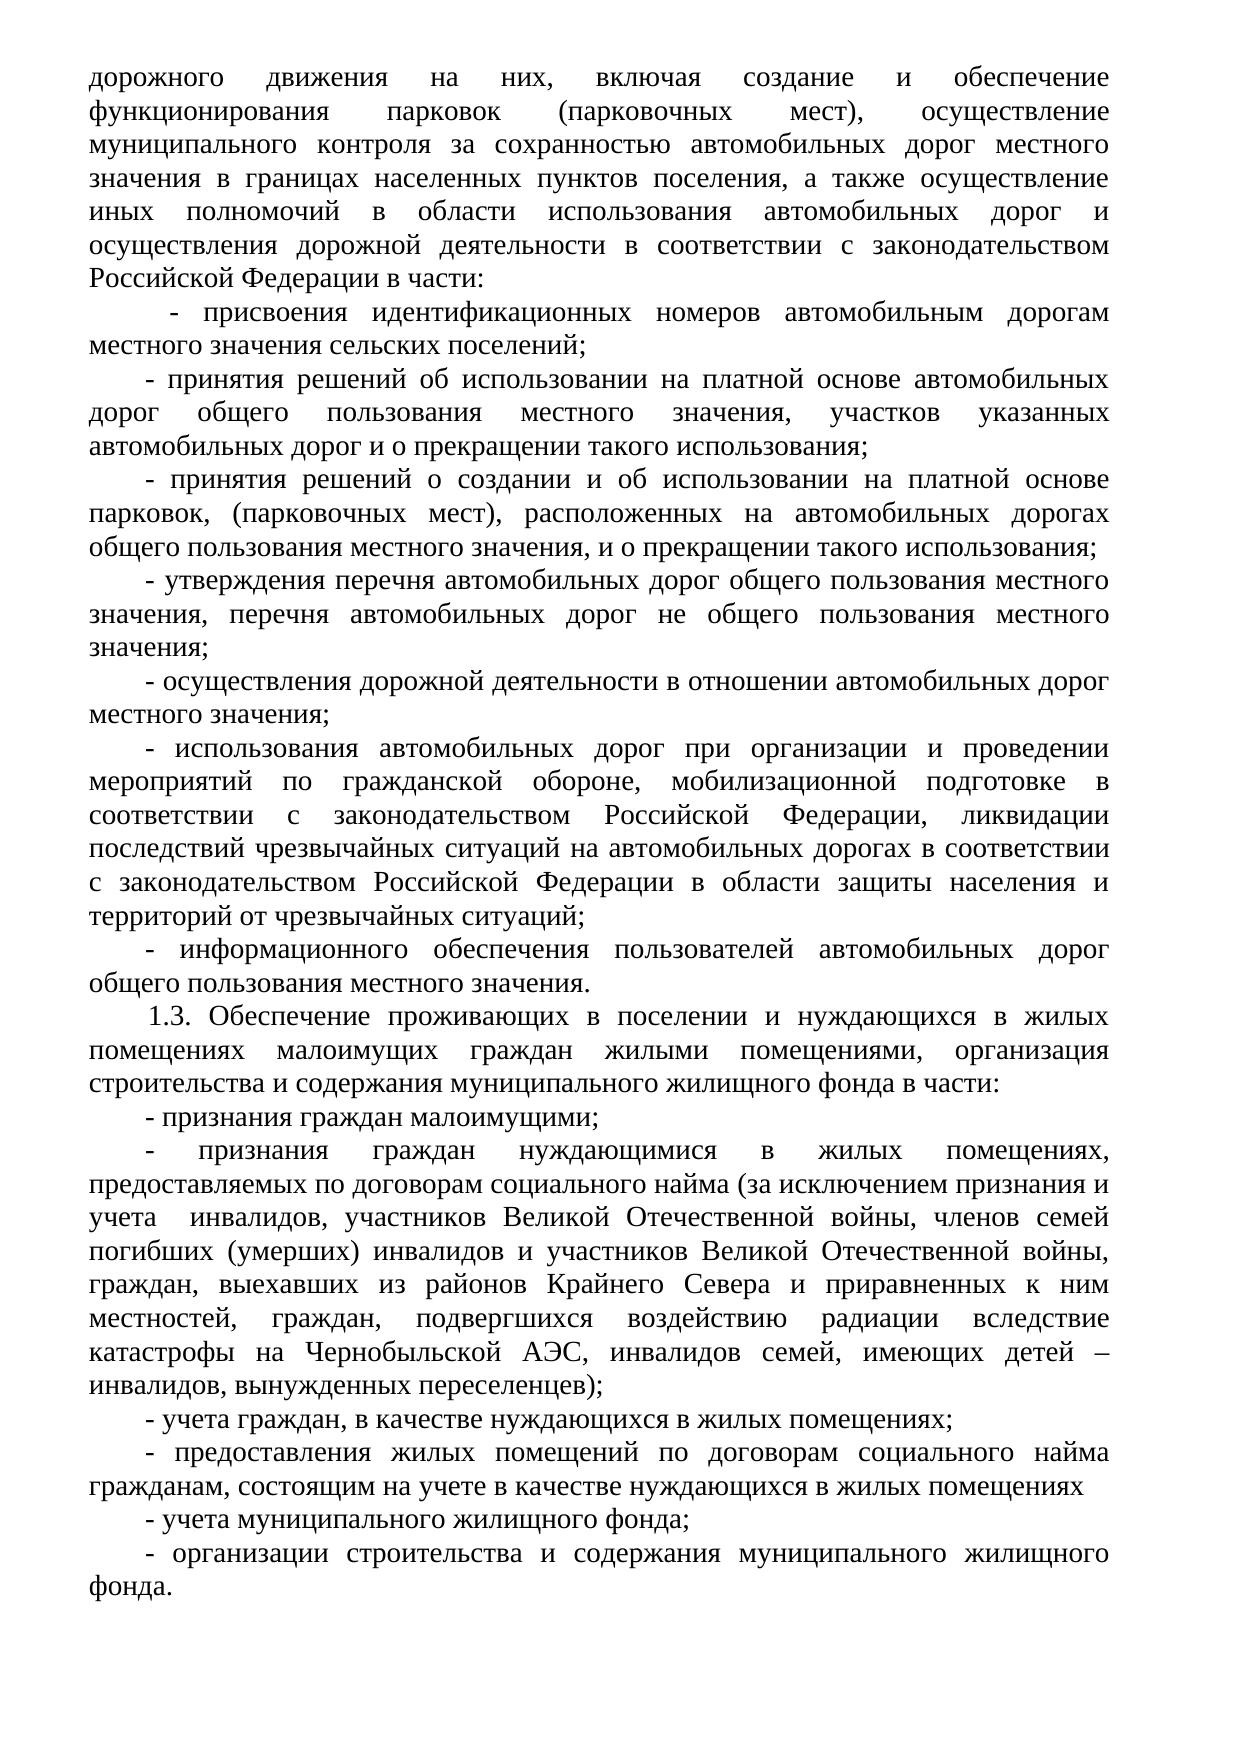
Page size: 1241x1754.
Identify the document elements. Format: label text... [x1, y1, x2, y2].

text - учета граждан, в качестве нуждающихся в жилых помещениях; [89, 1401, 1110, 1434]
text - использования автомобильных дорог при организации и проведении мероприятий по гражданской обороне, мобилизационной подготовке в соответствии с законодательством Российской Федерации, ликвидации последствий чрезвычайных ситуаций на автомобильных дорогах в соответствии с законодательством Российской Федерации в области защиты населения и территорий от чрезвычайных ситуаций; [89, 730, 1110, 931]
text - утверждения перечня автомобильных дорог общего пользования местного значения, перечня автомобильных дорог не общего пользования местного значения; [89, 562, 1110, 663]
text 1.3. Обеспечение проживающих в поселении и нуждающихся в жилых помещениях малоимущих граждан жилыми помещениями, организация строительства и содержания муниципального жилищного фонда в части: [89, 998, 1110, 1099]
text - учета муниципального жилищного фонда; [89, 1501, 1110, 1535]
text - признания граждан нуждающимися в жилых помещениях, предоставляемых по договорам социального найма (за исключением признания и учета инвалидов, участников Великой Отечественной войны, членов семей погибших (умерших) инвалидов и участников Великой Отечественной войны, граждан, выехавших из районов Крайнего Севера и приравненных к ним местностей, граждан, подвергшихся воздействию радиации вследствие катастрофы на Чернобыльской АЭС, инвалидов семей, имеющих детей – инвалидов, вынужденных переселенцев); [89, 1132, 1110, 1401]
text - признания граждан малоимущими; [89, 1099, 1110, 1132]
text - присвоения идентификационных номеров автомобильным дорогам местного значения сельских поселений; [89, 294, 1110, 361]
text - принятия решений об использовании на платной основе автомобильных дорог общего пользования местного значения, участков указанных автомобильных дорог и о прекращении такого использования; [89, 361, 1110, 462]
text - информационного обеспечения пользователей автомобильных дорог общего пользования местного значения. [89, 931, 1110, 998]
text - предоставления жилых помещений по договорам социального найма гражданам, состоящим на учете в качестве нуждающихся в жилых помещениях [89, 1434, 1110, 1501]
text - осуществления дорожной деятельности в отношении автомобильных дорог местного значения; [89, 663, 1110, 730]
text - принятия решений о создании и об использовании на платной основе парковок, (парковочных мест), расположенных на автомобильных дорогах общего пользования местного значения, и о прекращении такого использования; [89, 462, 1110, 562]
text - организации строительства и содержания муниципального жилищного фонда. [89, 1535, 1110, 1602]
